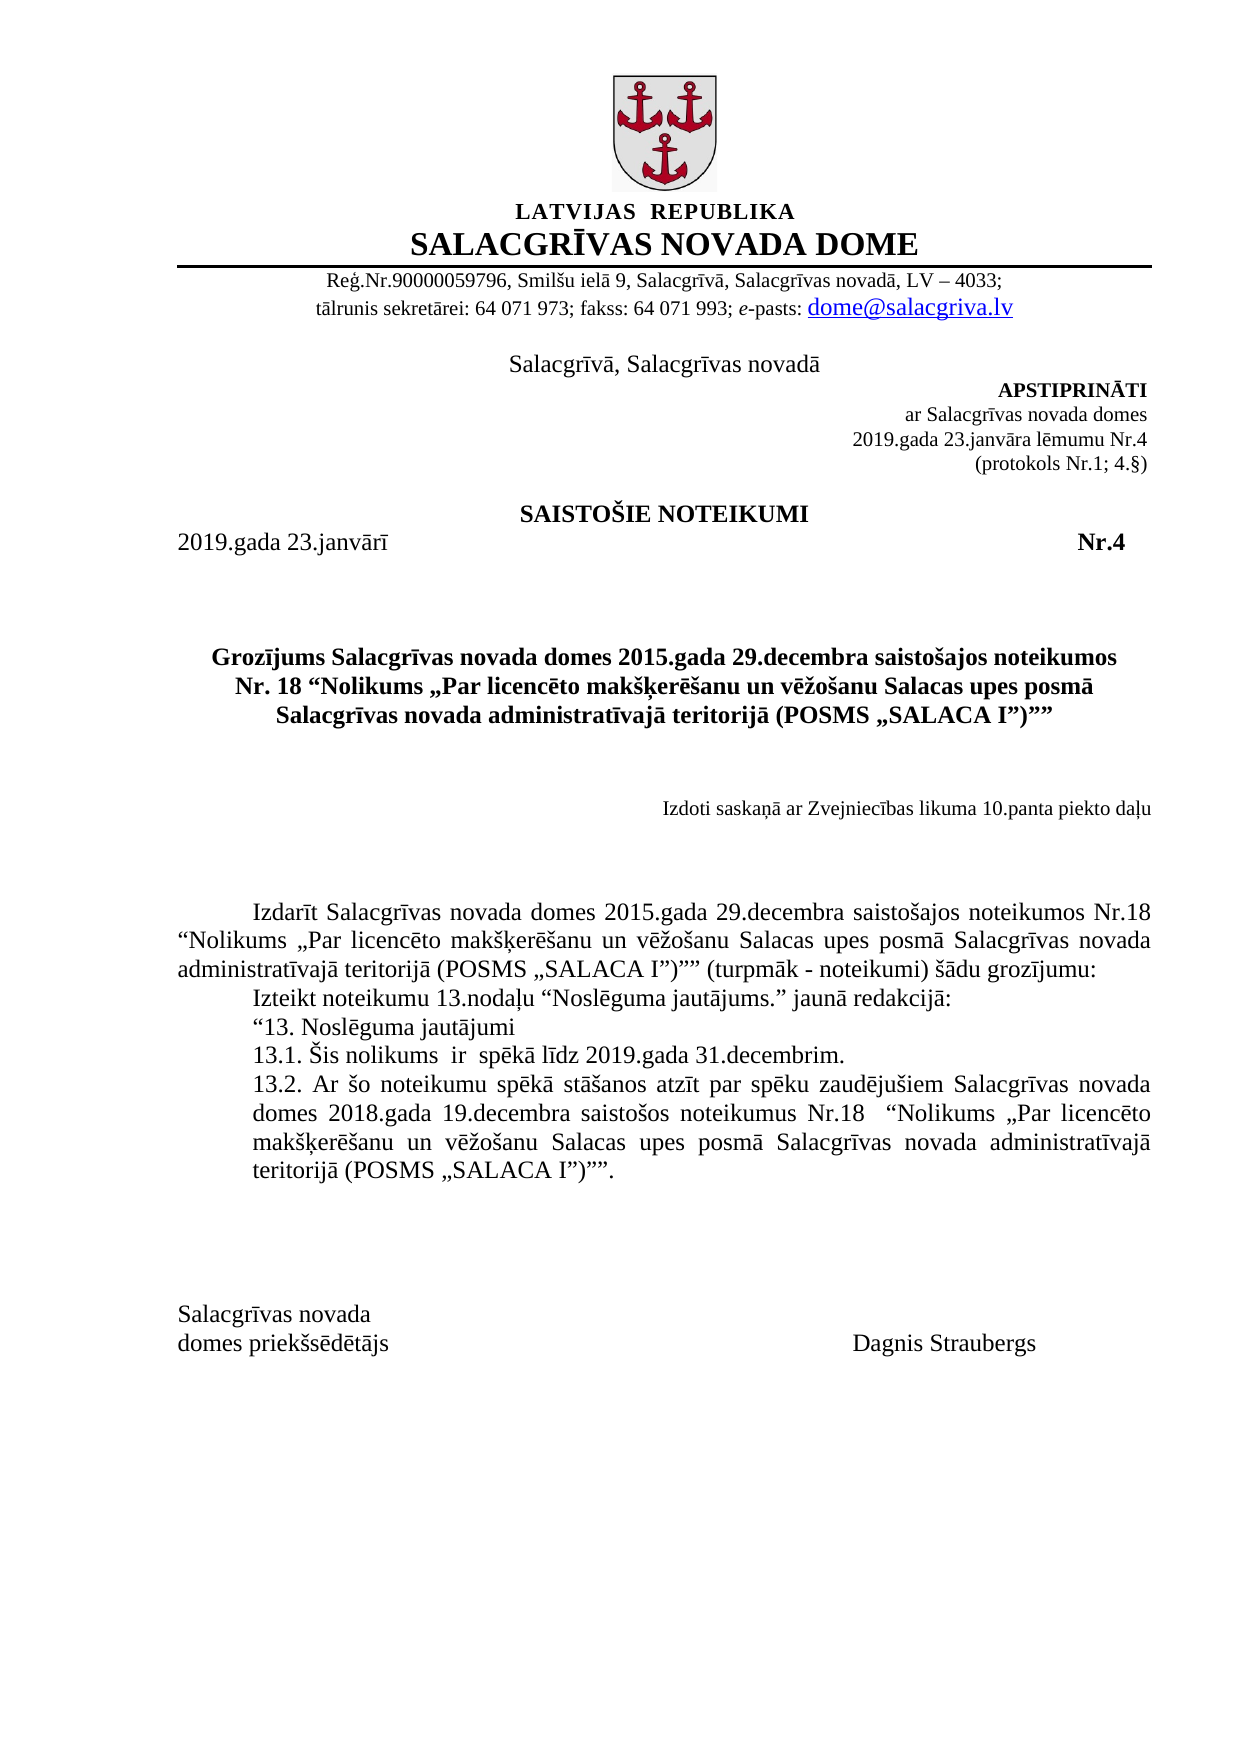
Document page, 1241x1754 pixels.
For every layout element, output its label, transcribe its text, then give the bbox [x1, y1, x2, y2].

text Izteikt noteikumu 13.nodaļu “Noslēguma jautājums.” jaunā redakcijā: [177, 983, 1152, 1012]
text 2019.gada 23.janvāra lēmumu Nr.4 [177, 426, 1147, 451]
text 13.2. Ar šo noteikumu spēkā stāšanos atzīt par spēku zaudējušiem Salacgrīvas novada domes 2018.gada 19.decembra saistošos noteikumus Nr.18 “Nolikums „Par licencēto makšķerēšanu un vēžošanu Salacas upes posmā Salacgrīvas novada administratīvajā teritorijā (POSMS „SALACA I”)””. [252, 1069, 1152, 1184]
text SALACGRĪVAS NOVADA DOME [177, 224, 1152, 265]
text Salacgrīvā, Salacgrīvas novadā [177, 349, 1152, 378]
text Grozījums Salacgrīvas novada domes 2015.gada 29.decembra saistošajos noteikumos Nr. 18 “Nolikums „Par licencēto makšķerēšanu un vēžošanu Salacas upes posmā Salacgrīvas novada administratīvajā teritorijā (POSMS „SALACA I”)”” [177, 642, 1152, 729]
text 2019.gada 23.janvārī Nr.4 [177, 527, 1152, 556]
text Izdarīt Salacgrīvas novada domes 2015.gada 29.decembra saistošajos noteikumos Nr.18 “Nolikums „Par licencēto makšķerēšanu un vēžošanu Salacas upes posmā Salacgrīvas novada administratīvajā teritorijā (POSMS „SALACA I”)”” (turpmāk - noteikumi) šādu grozījumu: [177, 897, 1152, 983]
text tālrunis sekretārei: 64 071 973; : 64 071 993; e-pasts: dome@salacgriva.lv [177, 292, 1152, 321]
text domes priekšsēdētājs Dagnis Straubergs [177, 1328, 1152, 1357]
text 13.1. Šis nolikums ir spēkā līdz 2019.gada 31.decembrim. [252, 1040, 1152, 1069]
text “13. Noslēguma jautājumi [252, 1012, 1152, 1040]
subtitle SAISTOŠIE NOTEIKUMI [177, 499, 1152, 527]
text (protokols Nr.1; 4.§) [177, 451, 1147, 474]
subtitle APSTIPRINĀTI [177, 378, 1147, 402]
text Salacgrīvas novada [177, 1299, 1152, 1328]
text Izdoti saskaņā ar Zvejniecības likuma 10.panta piekto daļu [327, 796, 1152, 820]
text LATVIJAS REPUBLIKA [177, 198, 1133, 224]
text Reģ.Nr.90000059796, Smilšu ielā 9, Salacgrīvā, Salacgrīvas novadā, LV – 4033; [177, 268, 1152, 292]
picture [611, 73, 718, 192]
text ar Salacgrīvas novada domes [177, 402, 1147, 426]
